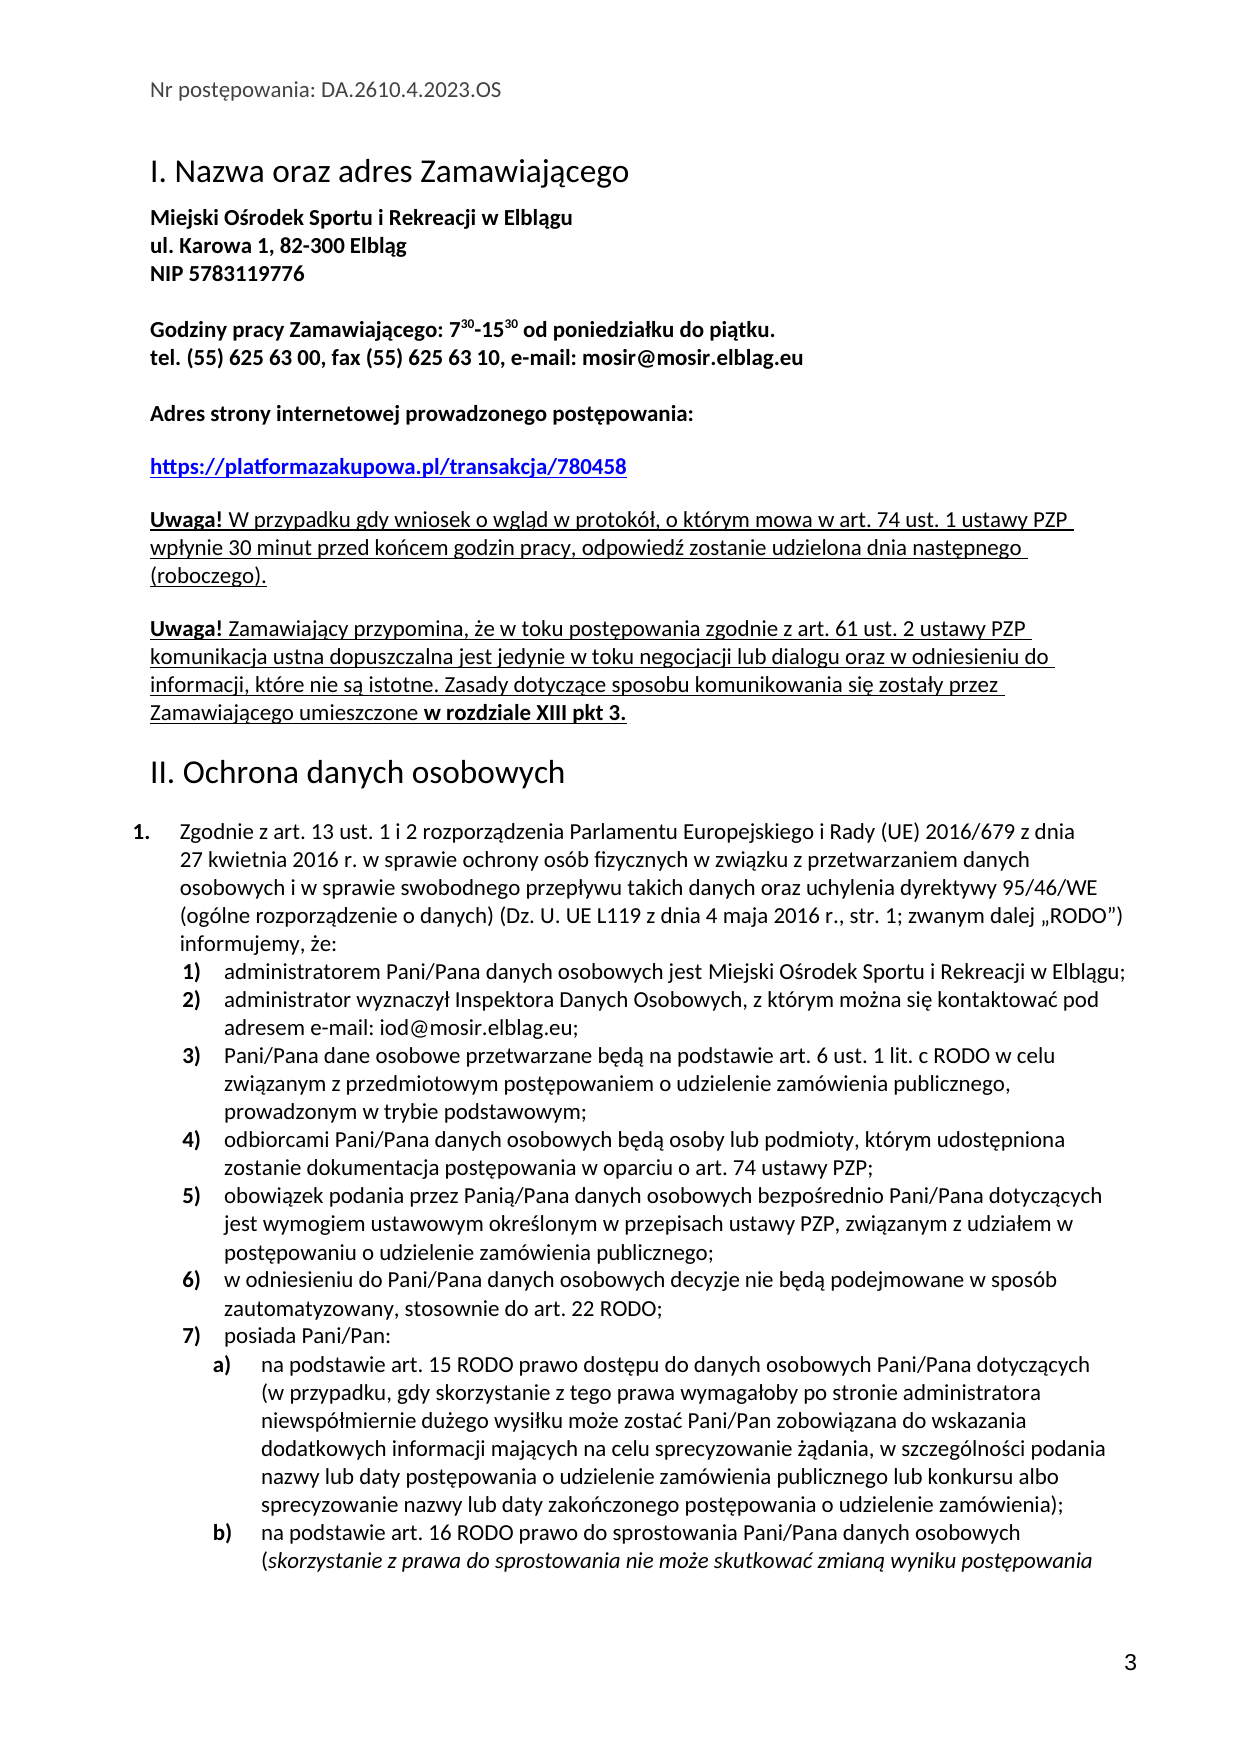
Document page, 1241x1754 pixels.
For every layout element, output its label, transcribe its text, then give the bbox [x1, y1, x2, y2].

text Adres strony internetowej prowadzonego postępowania: [150, 399, 1137, 427]
text https://platformazakupowa.pl/transakcja/780458 [150, 452, 1137, 480]
list obowiązek podania przez Panią/Pana danych osobowych bezpośrednio Pani/Pana dotyczących jest wymogiem ustawowym określonym w przepisach ustawy PZP, związanym z udziałem w postępowaniu o udzielenie zamówienia publicznego; [182, 1182, 1137, 1266]
list na podstawie art. 15 RODO prawo dostępu do danych osobowych Pani/Pana dotyczących (w przypadku, gdy skorzystanie z tego prawa wymagałoby po stronie administratora niewspółmiernie dużego wysiłku może zostać Pani/Pan zobowiązana do wskazania dodatkowych informacji mających na celu sprecyzowanie żądania, w szczególności podania nazwy lub daty postępowania o udzielenie zamówienia publicznego lub konkursu albo sprecyzowanie nazwy lub daty zakończonego postępowania o udzielenie zamówienia); [213, 1350, 1137, 1518]
list administratorem Pani/Pana danych osobowych jest Miejski Ośrodek Sportu i Rekreacji w Elblągu; [182, 957, 1137, 985]
text NIP 5783119776 [150, 259, 1137, 287]
list administrator wyznaczył Inspektora Danych Osobowych, z którym można się kontaktować pod adresem e-mail: iod@mosir.elblag.eu; [182, 985, 1137, 1041]
list odbiorcami Pani/Pana danych osobowych będą osoby lub podmioty, którym udostępniona zostanie dokumentacja postępowania w oparciu o art. 74 ustawy PZP; [182, 1126, 1137, 1182]
text ul. Karowa 1, 82-300 Elbląg [150, 231, 1137, 259]
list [213, 1518, 1137, 1574]
list Pani/Pana dane osobowe przetwarzane będą na podstawie art. 6 ust. 1 lit. c RODO w celu związanym z przedmiotowym postępowaniem o udzielenie zamówienia publicznego, prowadzonym w trybie podstawowym; [182, 1041, 1137, 1126]
text Miejski Ośrodek Sportu i Rekreacji w Elblągu [150, 203, 1137, 231]
subtitle II. Ochrona danych osobowych [150, 752, 1137, 792]
text Godziny pracy Zamawiającego: 730-1530 od poniedziałku do piątku. [150, 315, 1137, 343]
text Uwaga! Zamawiający przypomina, że w toku postępowania zgodnie z art. 61 ust. 2 ustawy PZP komunikacja ustna dopuszczalna jest jedynie w toku negocjacji lub dialogu oraz w odniesieniu do informacji, które nie są istotne. Zasady dotyczące sposobu komunikowania się zostały przez Zamawiającego umieszczone w rozdziale XIII pkt 3. [150, 614, 1137, 727]
text tel. (55) 625 63 00, fax (55) 625 63 10, e-mail: mosir@mosir.elblag.eu [150, 343, 1137, 371]
list w odniesieniu do Pani/Pana danych osobowych decyzje nie będą podejmowane w sposób zautomatyzowany, stosownie do art. 22 RODO; [182, 1266, 1137, 1322]
list Zgodnie z art. 13 ust. 1 i 2 rozporządzenia Parlamentu Europejskiego i Rady (UE) 2016/679 z dnia 27 kwietnia 2016 r. w sprawie ochrony osób fizycznych w związku z przetwarzaniem danych osobowych i w sprawie swobodnego przepływu takich danych oraz uchylenia dyrektywy 95/46/WE (ogólne rozporządzenie o danych) (Dz. U. UE L119 z dnia 4 maja 2016 r., str. 1; zwanym dalej „RODO”) informujemy, że: [132, 817, 1137, 957]
text Uwaga! W przypadku gdy wniosek o wgląd w protokół, o którym mowa w art. 74 ust. 1 ustawy PZP wpłynie 30 minut przed końcem godzin pracy, odpowiedź zostanie udzielona dnia następnego (roboczego). [150, 505, 1137, 589]
list posiada Pani/Pan: [182, 1322, 1137, 1350]
subtitle I. Nazwa oraz adres Zamawiającego [150, 150, 1137, 191]
